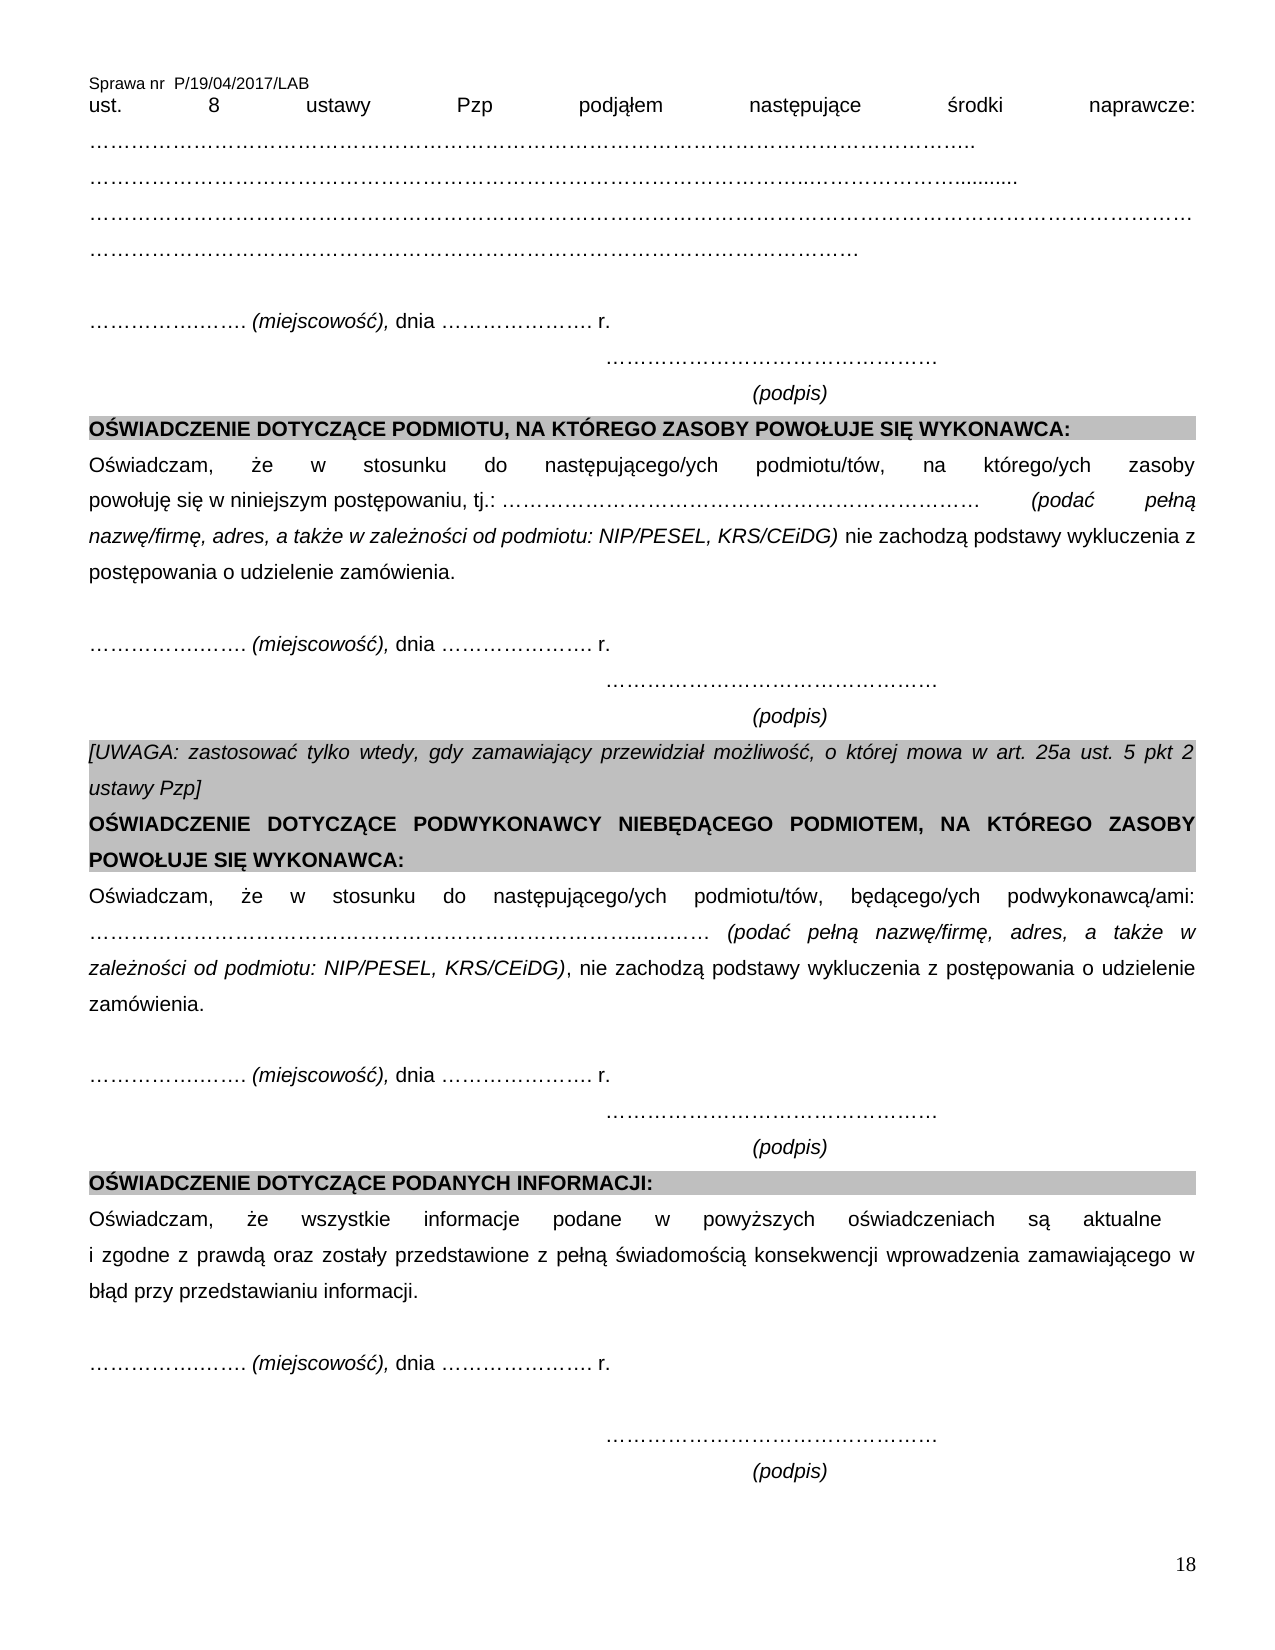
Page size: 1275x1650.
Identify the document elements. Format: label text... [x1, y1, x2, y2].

text ………………………………………… [89, 1423, 1196, 1447]
text (podpis) [679, 704, 1196, 728]
text [UWAGA: zastosować tylko wtedy, gdy zamawiający przewidział możliwość, o której mowa w art. 25a ust. 5 pkt 2 ustawy Pzp] [89, 740, 1196, 800]
text OŚWIADCZENIE DOTYCZĄCE PODMIOTU, NA KTÓREGO ZASOBY POWOŁUJE SIĘ WYKONAWCA: [89, 416, 1196, 440]
text Oświadczam, że wszystkie informacje podane w powyższych oświadczeniach są aktualne i zgodne z prawdą oraz zostały przedstawione z pełną świadomością konsekwencji wprowadzenia zamawiającego w błąd przy przedstawianiu informacji. [89, 1207, 1196, 1303]
text …………….……. (miejscowość), dnia …………………. r. [89, 632, 1196, 656]
text ………………………………………… [89, 344, 1196, 368]
text Oświadczam, że w stosunku do następującego/ych podmiotu/tów, będącego/ych podwykonawcą/ami: ……………………………………………………………………..….…… (podać pełną nazwę/firmę, adres, a także w zależności od podmiotu: NIP/PESEL, KRS/CEiDG), nie zachodzą podstawy wykluczenia z postępowania o udzielenie zamówienia. [89, 884, 1196, 1015]
text (podpis) [679, 1459, 1196, 1483]
text ………………………………………… [89, 1099, 1196, 1123]
text …………….……. (miejscowość), dnia …………………. r. [89, 1063, 1196, 1087]
text (podpis) [679, 1135, 1196, 1159]
text ………………………………………… [89, 668, 1196, 692]
text …………….……. (miejscowość), dnia …………………. r. [89, 1351, 1196, 1375]
text …………………………………………………………………………………………..…………………...........……………………………………………………………………………………………………………………………………………………………………………………………………………………………………………… [89, 165, 1196, 261]
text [89, 93, 1196, 153]
text OŚWIADCZENIE DOTYCZĄCE PODANYCH INFORMACJI: [89, 1171, 1196, 1195]
text (podpis) [679, 381, 1196, 404]
text …………….……. (miejscowość), dnia …………………. r. [89, 309, 1196, 333]
text OŚWIADCZENIE DOTYCZĄCE PODWYKONAWCY NIEBĘDĄCEGO PODMIOTEM, NA KTÓREGO ZASOBY POWOŁUJE SIĘ WYKONAWCA: [89, 812, 1196, 872]
text Oświadczam, że w stosunku do następującego/ych podmiotu/tów, na którego/ych zasoby powołuję się w niniejszym postępowaniu, tj.: …………………………………………………………… (podać pełną nazwę/firmę, adres, a także w zależności od podmiotu: NIP/PESEL, KRS/CEiDG) nie zachodzą podstawy wykluczenia z postępowania o udzielenie zamówienia. [89, 452, 1196, 584]
